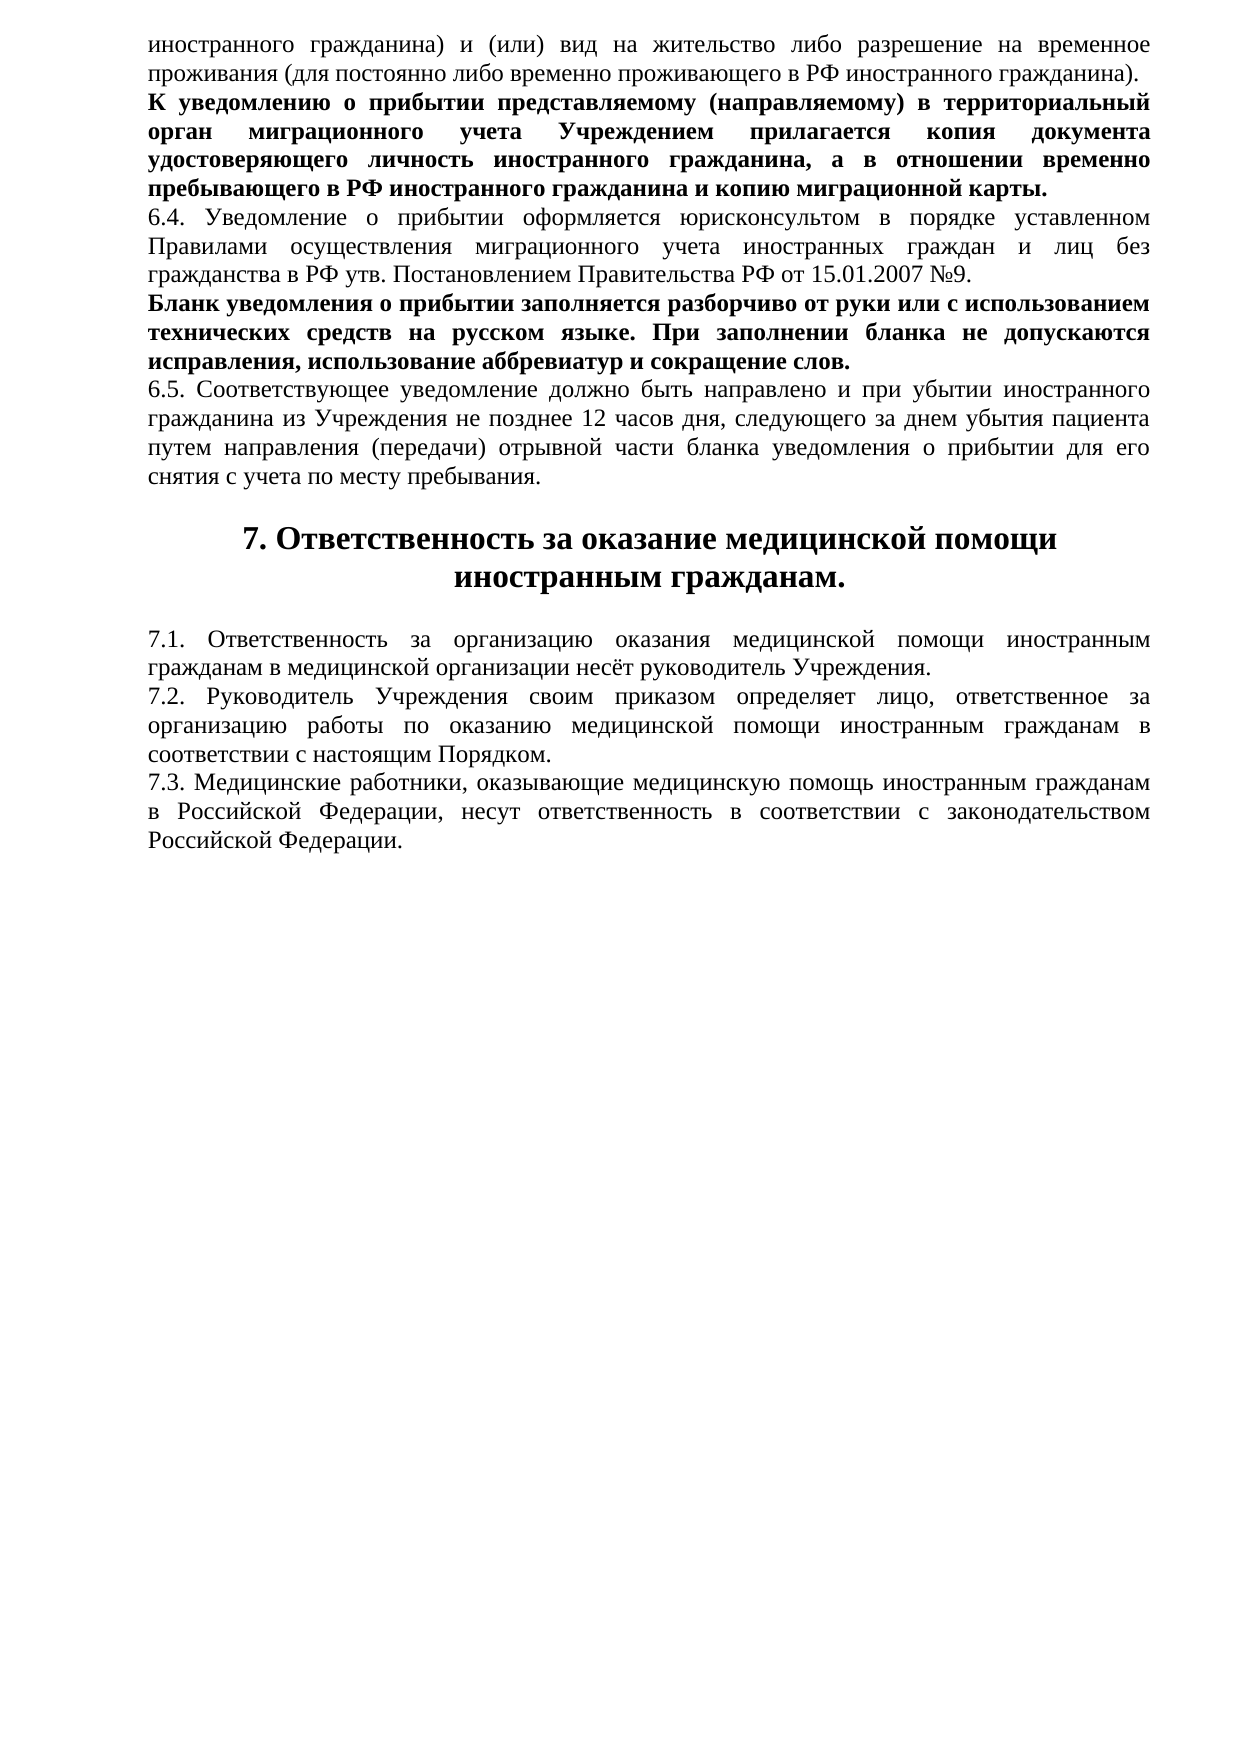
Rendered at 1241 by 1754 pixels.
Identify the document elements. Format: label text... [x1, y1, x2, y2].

text 7.1. Ответственность за организацию оказания медицинской помощи иностранным гражданам в медицинской организации несёт руководитель Учреждения. [148, 624, 1152, 681]
text К уведомлению о прибытии представляемому (направляемому) в территориальный орган миграционного учета Учреждением прилагается копия документа удостоверяющего личность иностранного гражданина, а в отношении временно пребывающего в РФ иностранного гражданина и копию миграционной карты. [148, 87, 1152, 202]
text 7. Ответственность за оказание медицинской помощи иностранным гражданам. [148, 518, 1152, 595]
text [148, 29, 1152, 87]
text 6.5. Соответствующее уведомление должно быть направлено и при убытии иностранного гражданина из Учреждения не позднее 12 часов дня, следующего за днем убытия пациента путем направления (передачи) отрывной части бланка уведомления о прибытии для его снятия с учета по месту пребывания. [148, 374, 1152, 489]
text Бланк уведомления о прибытии заполняется разборчиво от руки или с использованием технических средств на русском языке. При заполнении бланка не допускаются исправления, использование аббревиатур и сокращение слов. [148, 288, 1152, 374]
text 7.3. Медицинские работники, оказывающие медицинскую помощь иностранным гражданам в Российской Федерации, несут ответственность в соответствии с законодательством Российской Федерации. [148, 767, 1152, 854]
text 7.2. Руководитель Учреждения своим приказом определяет лицо, ответственное за организацию работы по оказанию медицинской помощи иностранным гражданам в соответствии с настоящим Порядком. [148, 681, 1152, 767]
text 6.4. Уведомление о прибытии оформляется юрисконсультом в порядке уставленном Правилами осуществления миграционного учета иностранных граждан и лиц без гражданства в РФ утв. Постановлением Правительства РФ от 15.01.2007 №9. [148, 202, 1152, 288]
